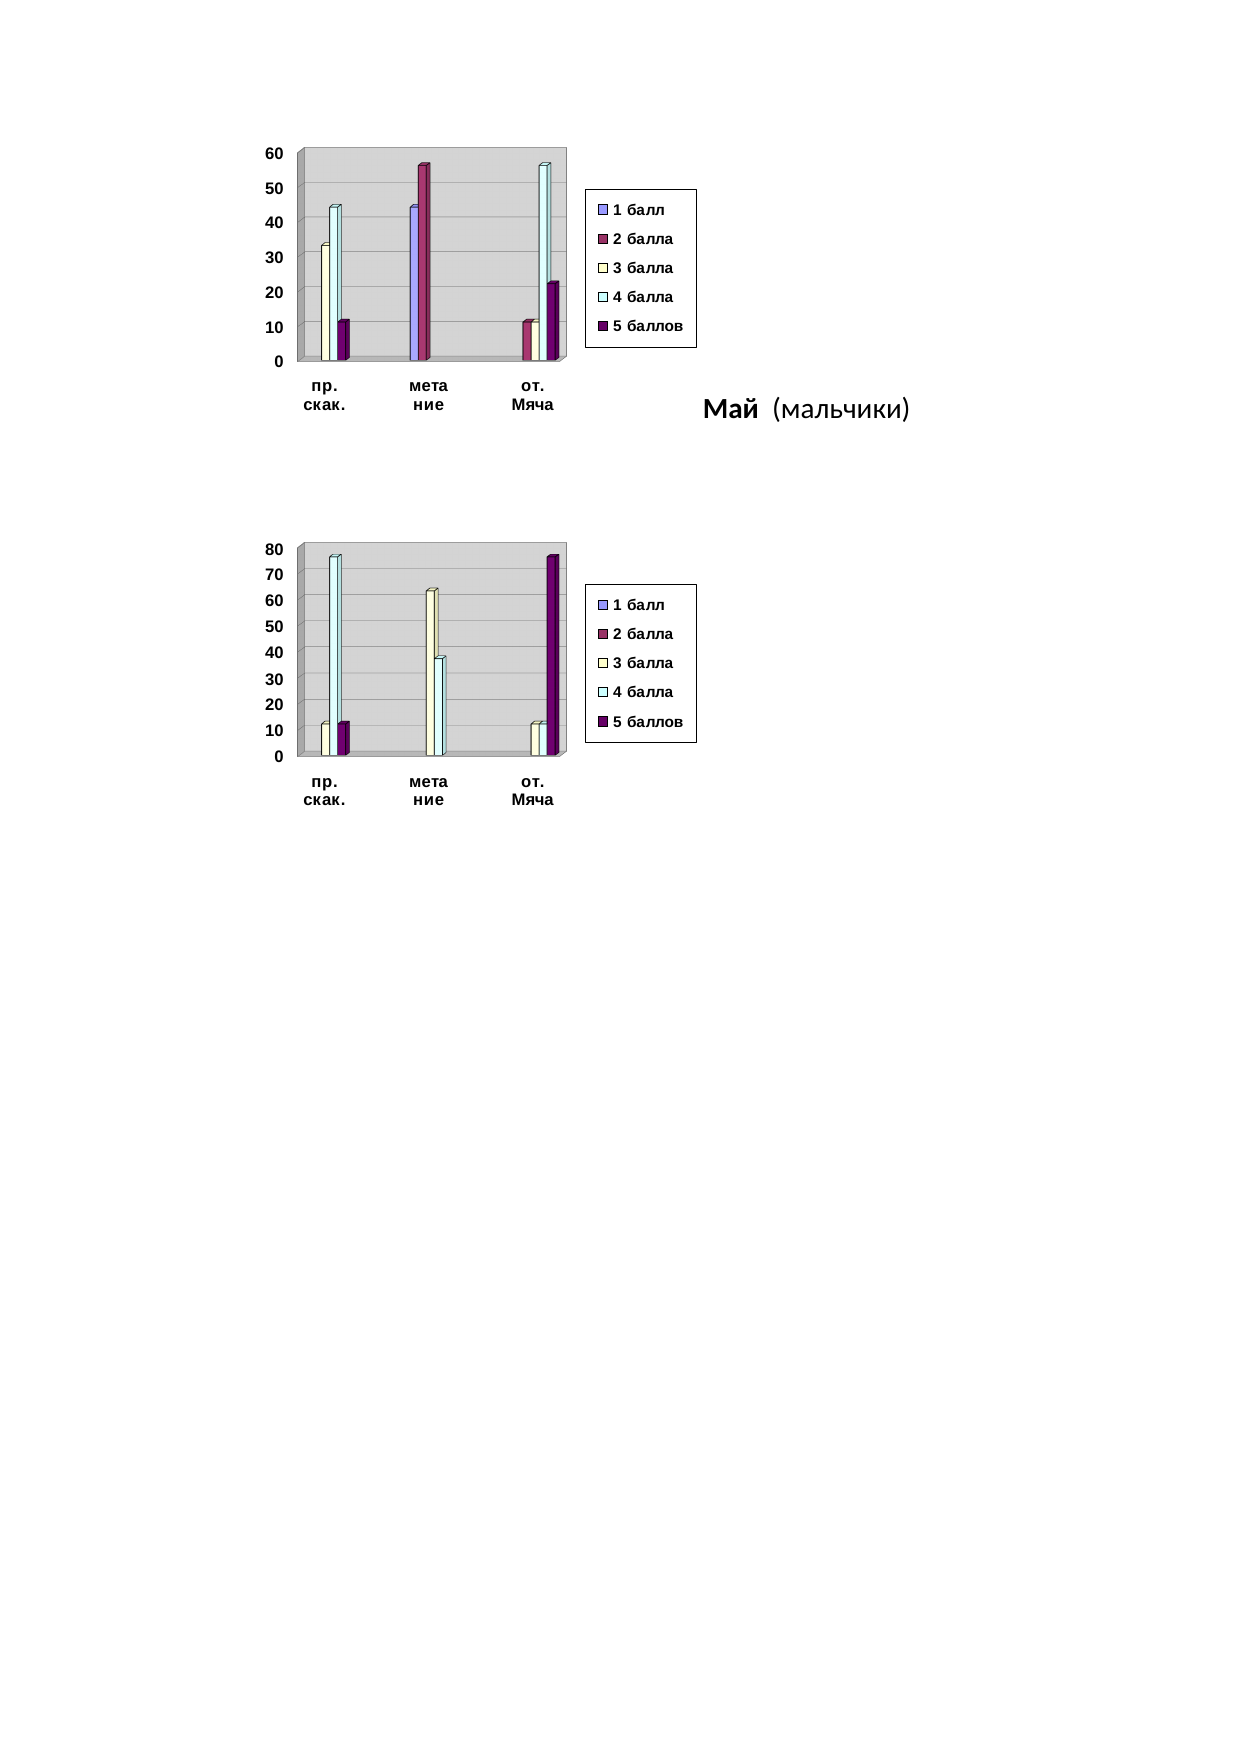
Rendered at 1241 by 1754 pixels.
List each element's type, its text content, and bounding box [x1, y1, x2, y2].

text Май (мальчики) [177, 118, 1152, 425]
